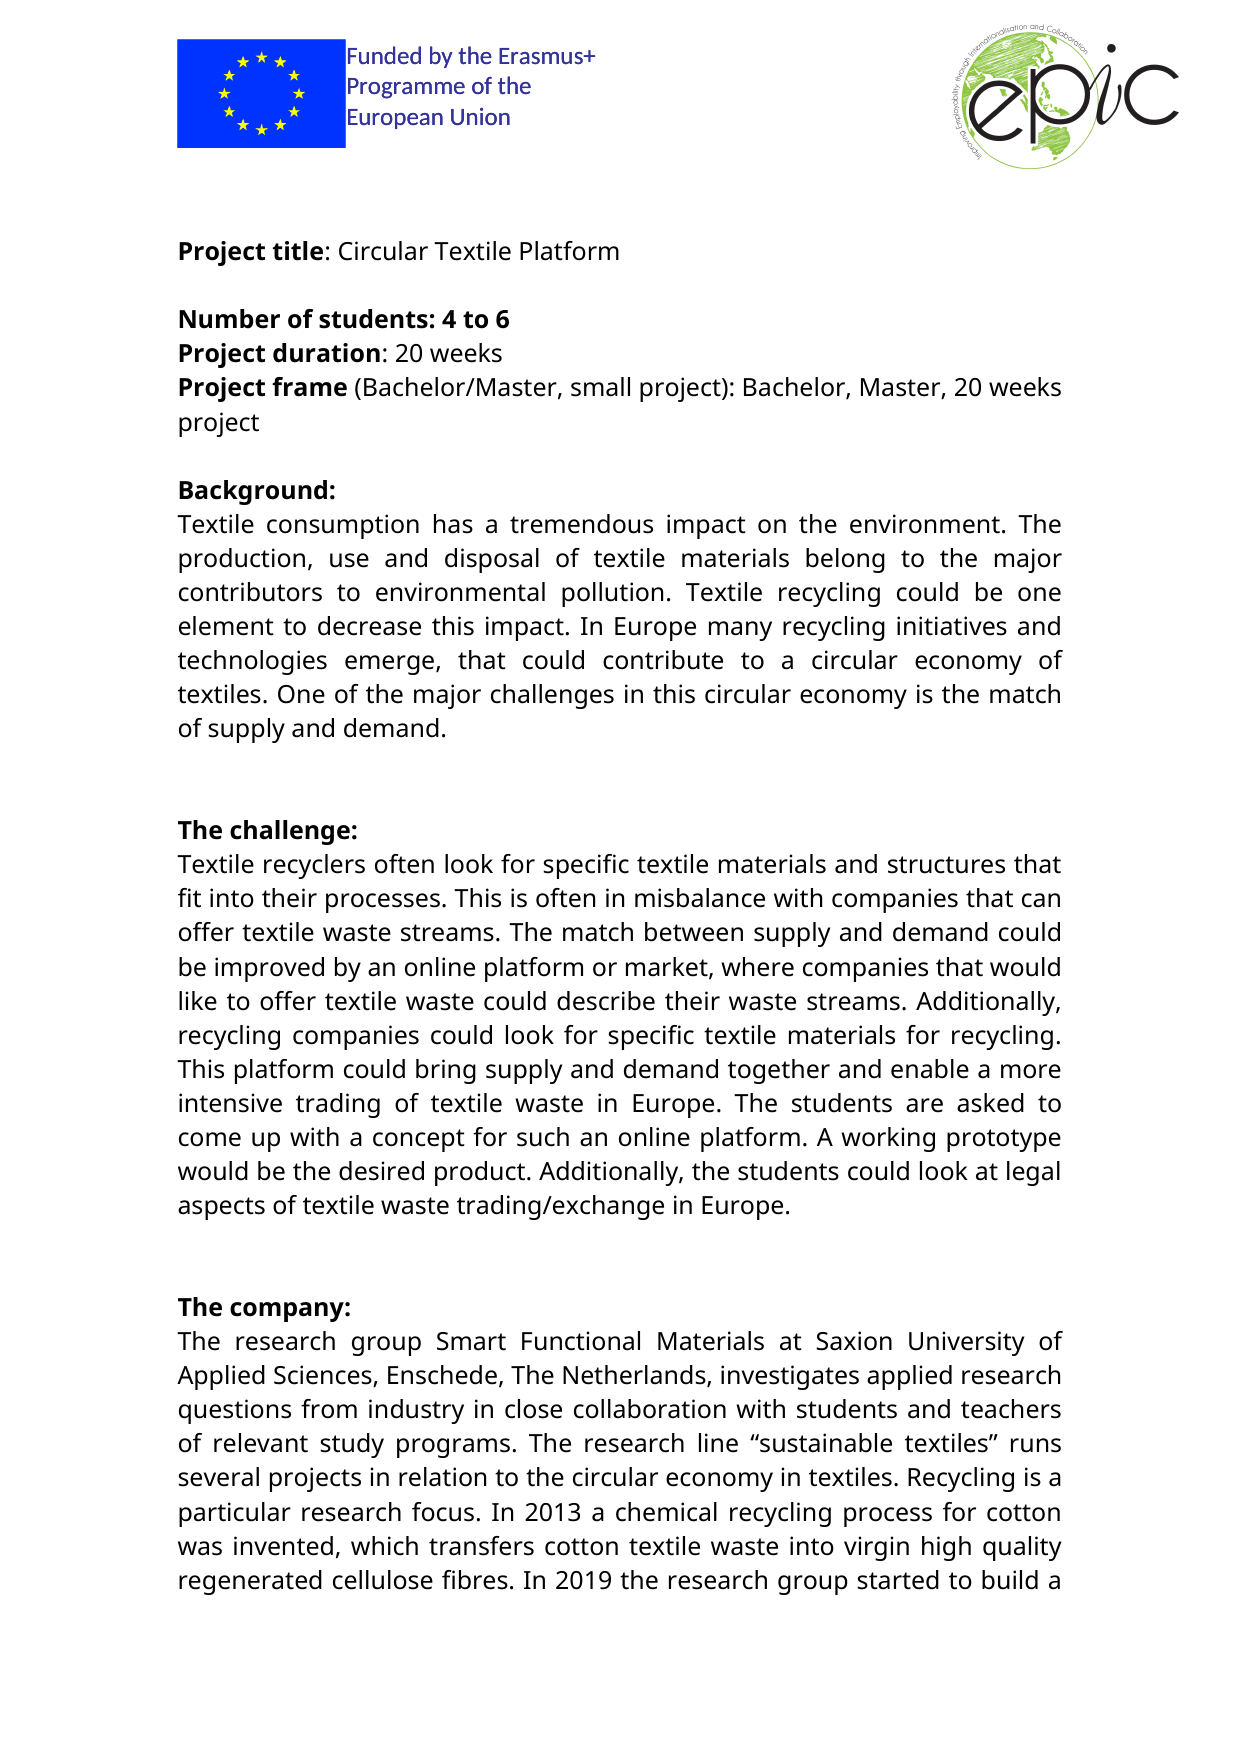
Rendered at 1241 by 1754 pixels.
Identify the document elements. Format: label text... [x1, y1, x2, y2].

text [177, 1324, 1063, 1596]
text Background: [177, 472, 1063, 506]
text The challenge: [177, 813, 1063, 847]
picture [946, 20, 1186, 173]
text Textile consumption has a tremendous impact on the environment. The production, use and disposal of textile materials belong to the major contributors to environmental pollution. Textile recycling could be one element to decrease this impact. In Europe many recycling initiatives and technologies emerge, that could contribute to a circular economy of textiles. One of the major challenges in this circular economy is the match of supply and demand. [177, 506, 1063, 745]
text Textile recyclers often look for specific textile materials and structures that fit into their processes. This is often in misbalance with companies that can offer textile waste streams. The match between supply and demand could be improved by an online platform or market, where companies that would like to offer textile waste could describe their waste streams. Additionally, recycling companies could look for specific textile materials for recycling. This platform could bring supply and demand together and enable a more intensive trading of textile waste in Europe. The students are asked to come up with a concept for such an online platform. A working prototype would be the desired product. Additionally, the students could look at legal aspects of textile waste trading/exchange in Europe. [177, 847, 1063, 1222]
text Project duration: 20 weeks [177, 336, 1063, 370]
picture [177, 39, 346, 148]
text The company: [177, 1290, 1063, 1324]
text Project title: Circular Textile Platform [177, 234, 1063, 268]
text Project frame (Bachelor/Master, small project): Bachelor, Master, 20 weeks project [177, 370, 1063, 438]
text Number of students: 4 to 6 [177, 302, 1063, 336]
